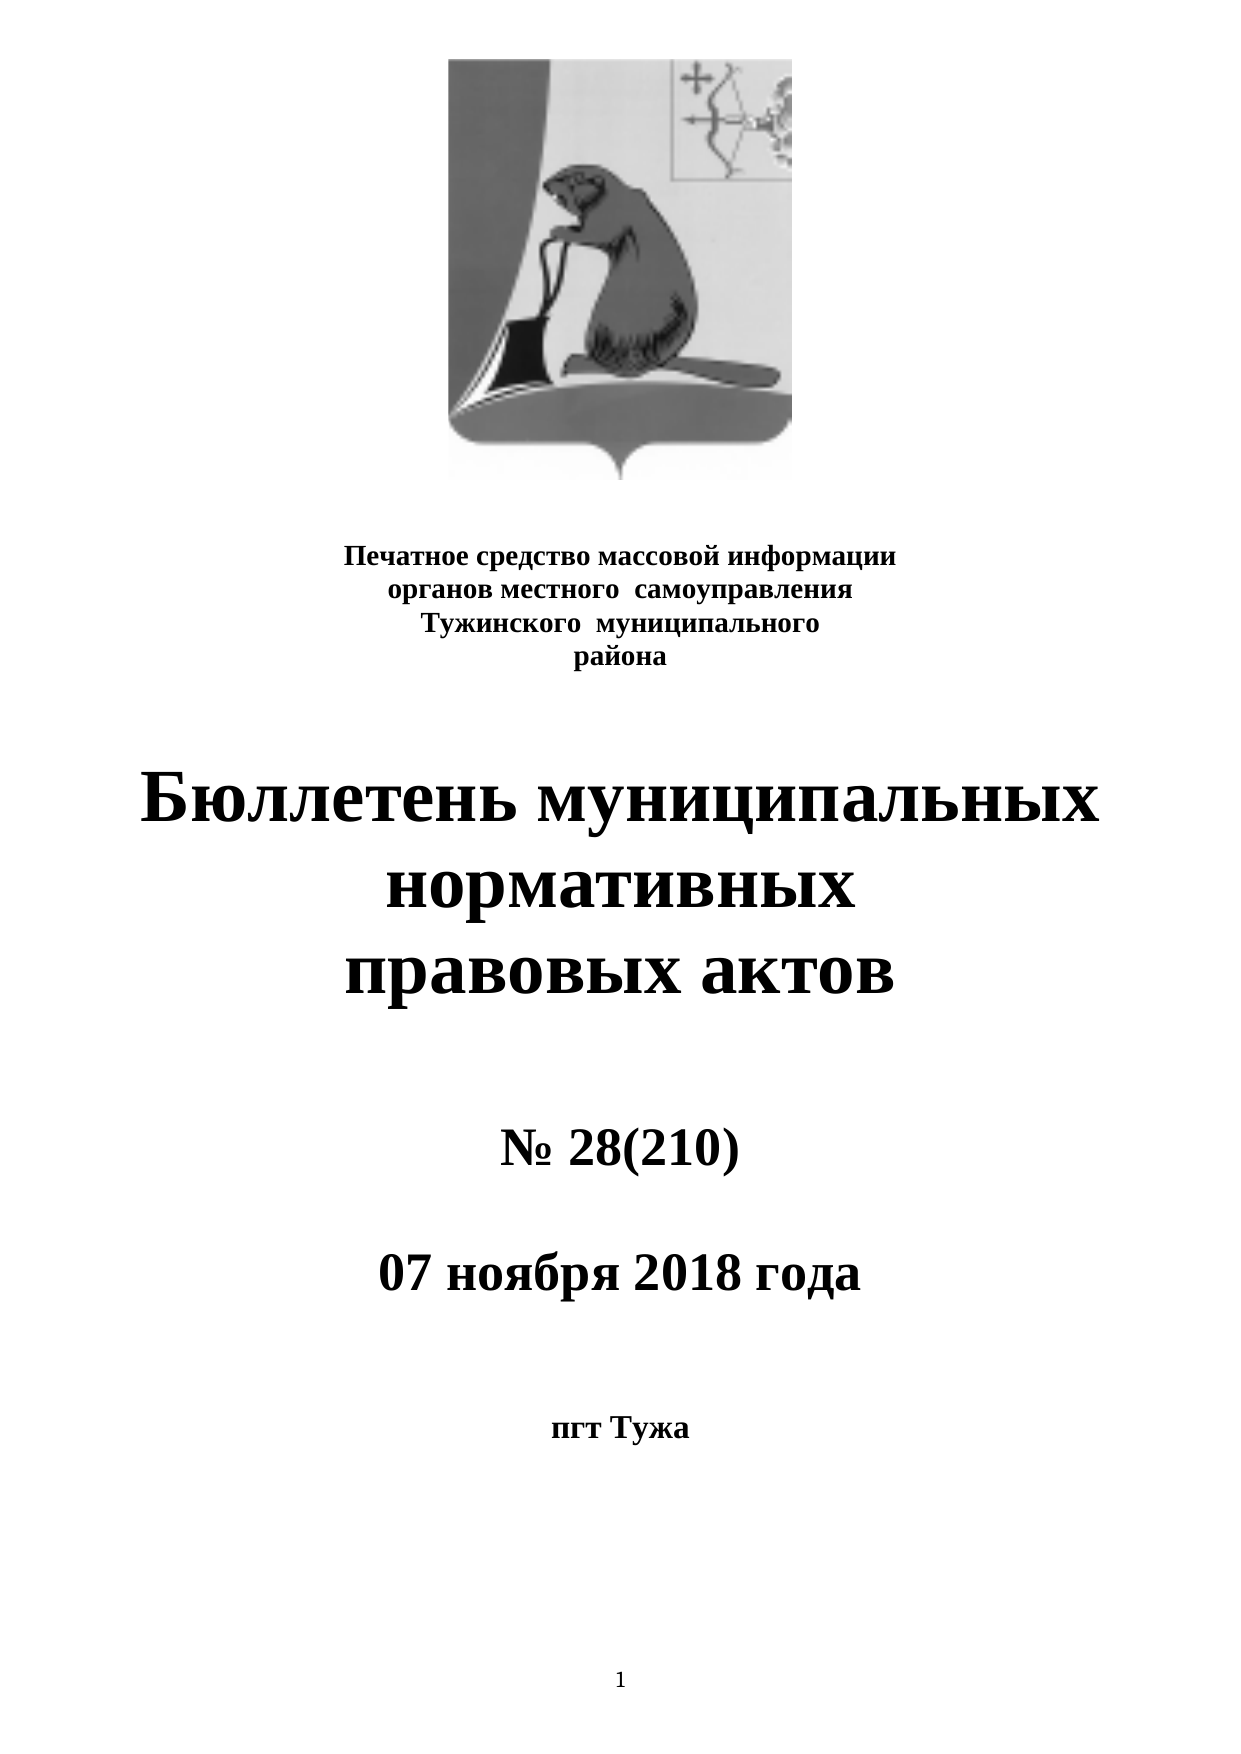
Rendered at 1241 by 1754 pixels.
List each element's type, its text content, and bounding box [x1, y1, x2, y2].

text Тужинского муниципального [59, 605, 1181, 638]
text района [59, 638, 1181, 672]
text органов местного самоуправления [59, 571, 1181, 605]
text № 28(210) [59, 1115, 1181, 1177]
text правовых актов [59, 923, 1181, 1009]
text Бюллетень муниципальных нормативных [59, 751, 1181, 923]
text пгт Тужа [59, 1407, 1181, 1446]
text Печатное средство массовой информации [59, 538, 1181, 571]
text 07 ноября 2018 года [59, 1239, 1181, 1302]
